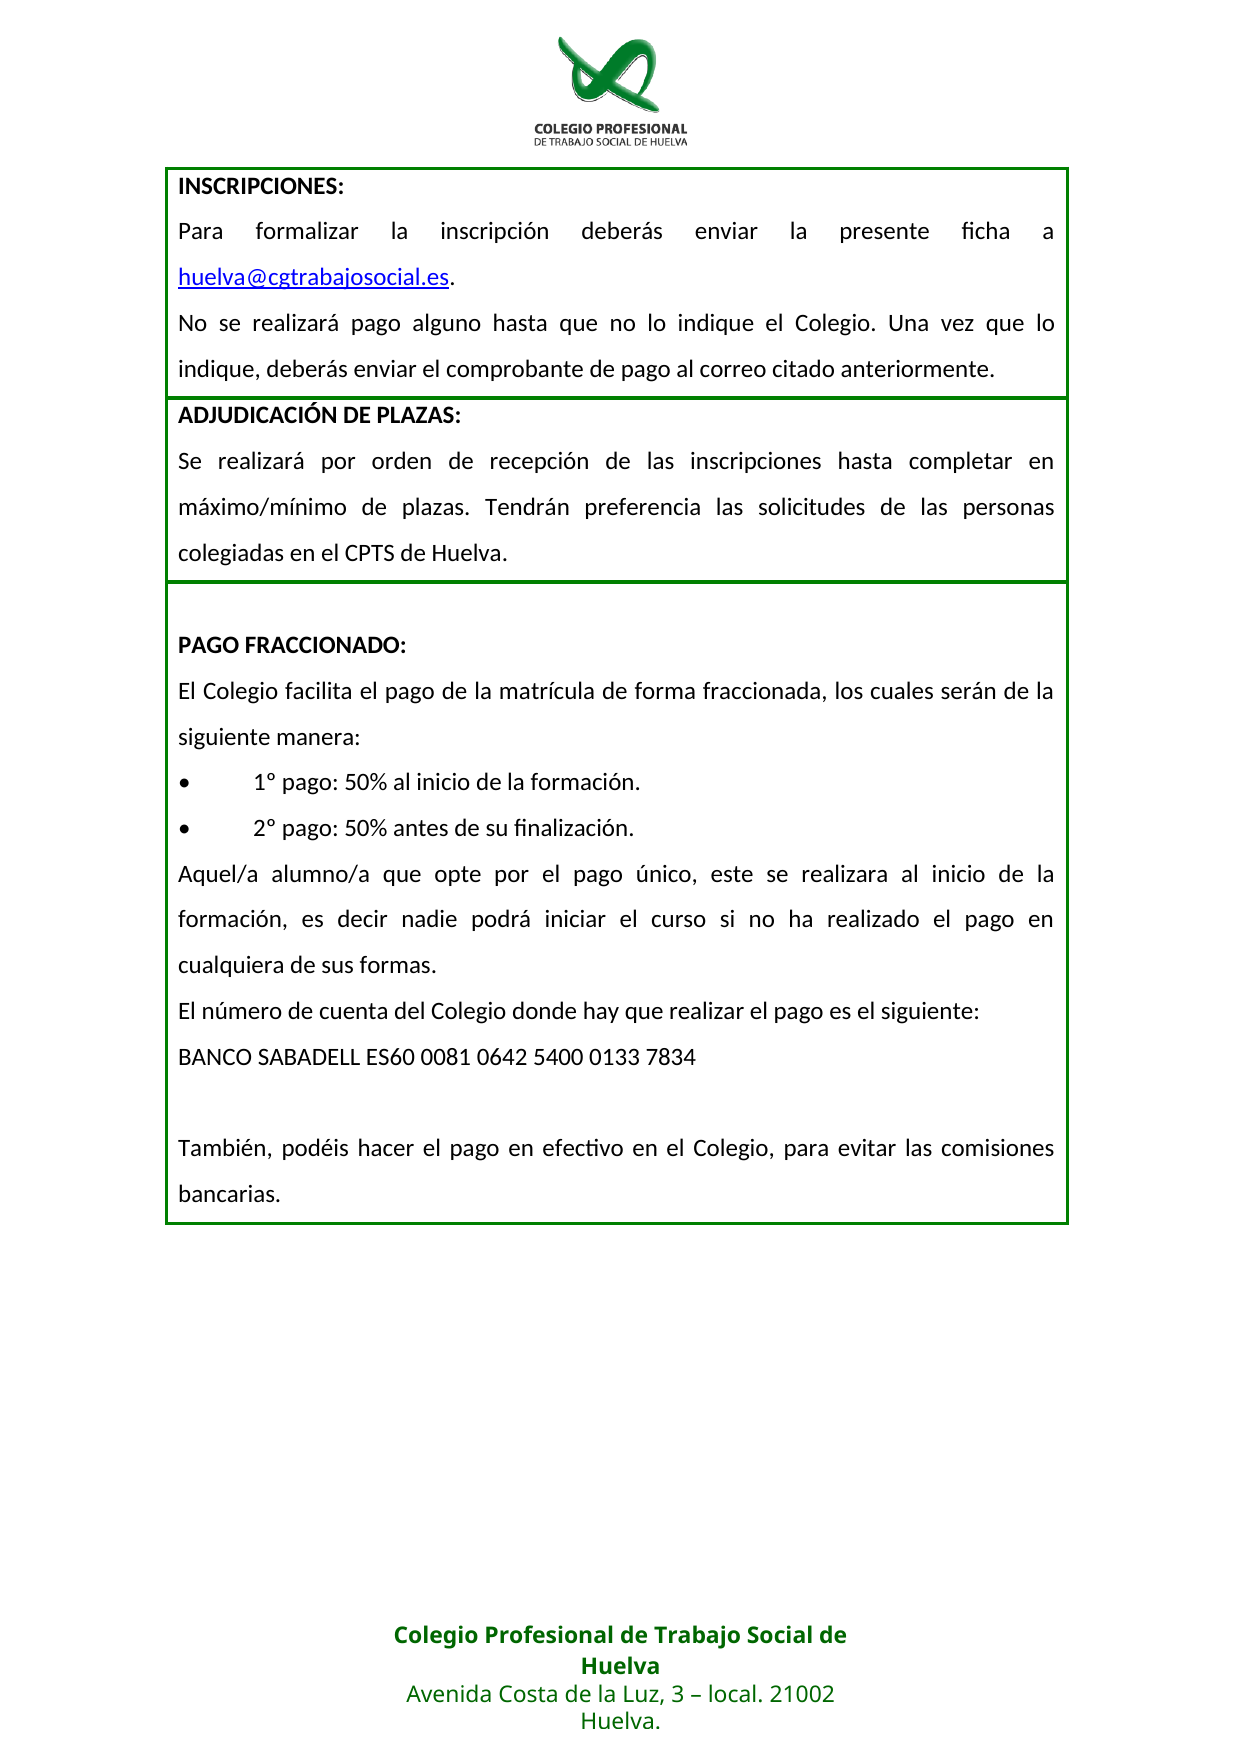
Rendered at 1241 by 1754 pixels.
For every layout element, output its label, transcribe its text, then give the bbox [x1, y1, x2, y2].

picture [534, 36, 688, 146]
table_cell PAGO FRACCIONADO: El Colegio facilita el pago de la matrícula de forma fraccionada, los cuales serán de la siguiente manera: • 1º pago: 50% al inicio de la formación. • 2º pago: 50% antes de su finalización. Aquel/a alumno/a que opte por el pago único, este se realizara al inicio de la formación, es decir nadie podrá iniciar el curso si no ha realizado el pago en cualquiera de sus formas. El número de cuenta del Colegio donde hay que realizar el pago es el siguiente: BANCO SABADELL ES60 0081 0642 5400 0133 7834 También, podéis hacer el pago en efectivo en el Colegio, para evitar las comisiones bancarias. [168, 584, 1066, 1222]
table_cell ADJUDICACIÓN DE PLAZAS: Se realizará por orden de recepción de las inscripciones hasta completar en máximo/mínimo de plazas. Tendrán preferencia las solicitudes de las personas colegiadas en el CPTS de Huelva. [168, 400, 1066, 580]
table_cell INSCRIPCIONES: Para formalizar la inscripción deberás enviar la presente ficha a huelva@cgtrabajosocial.es. No se realizará pago alguno hasta que no lo indique el Colegio. Una vez que lo indique, deberás enviar el comprobante de pago al correo citado anteriormente. [168, 170, 1066, 396]
